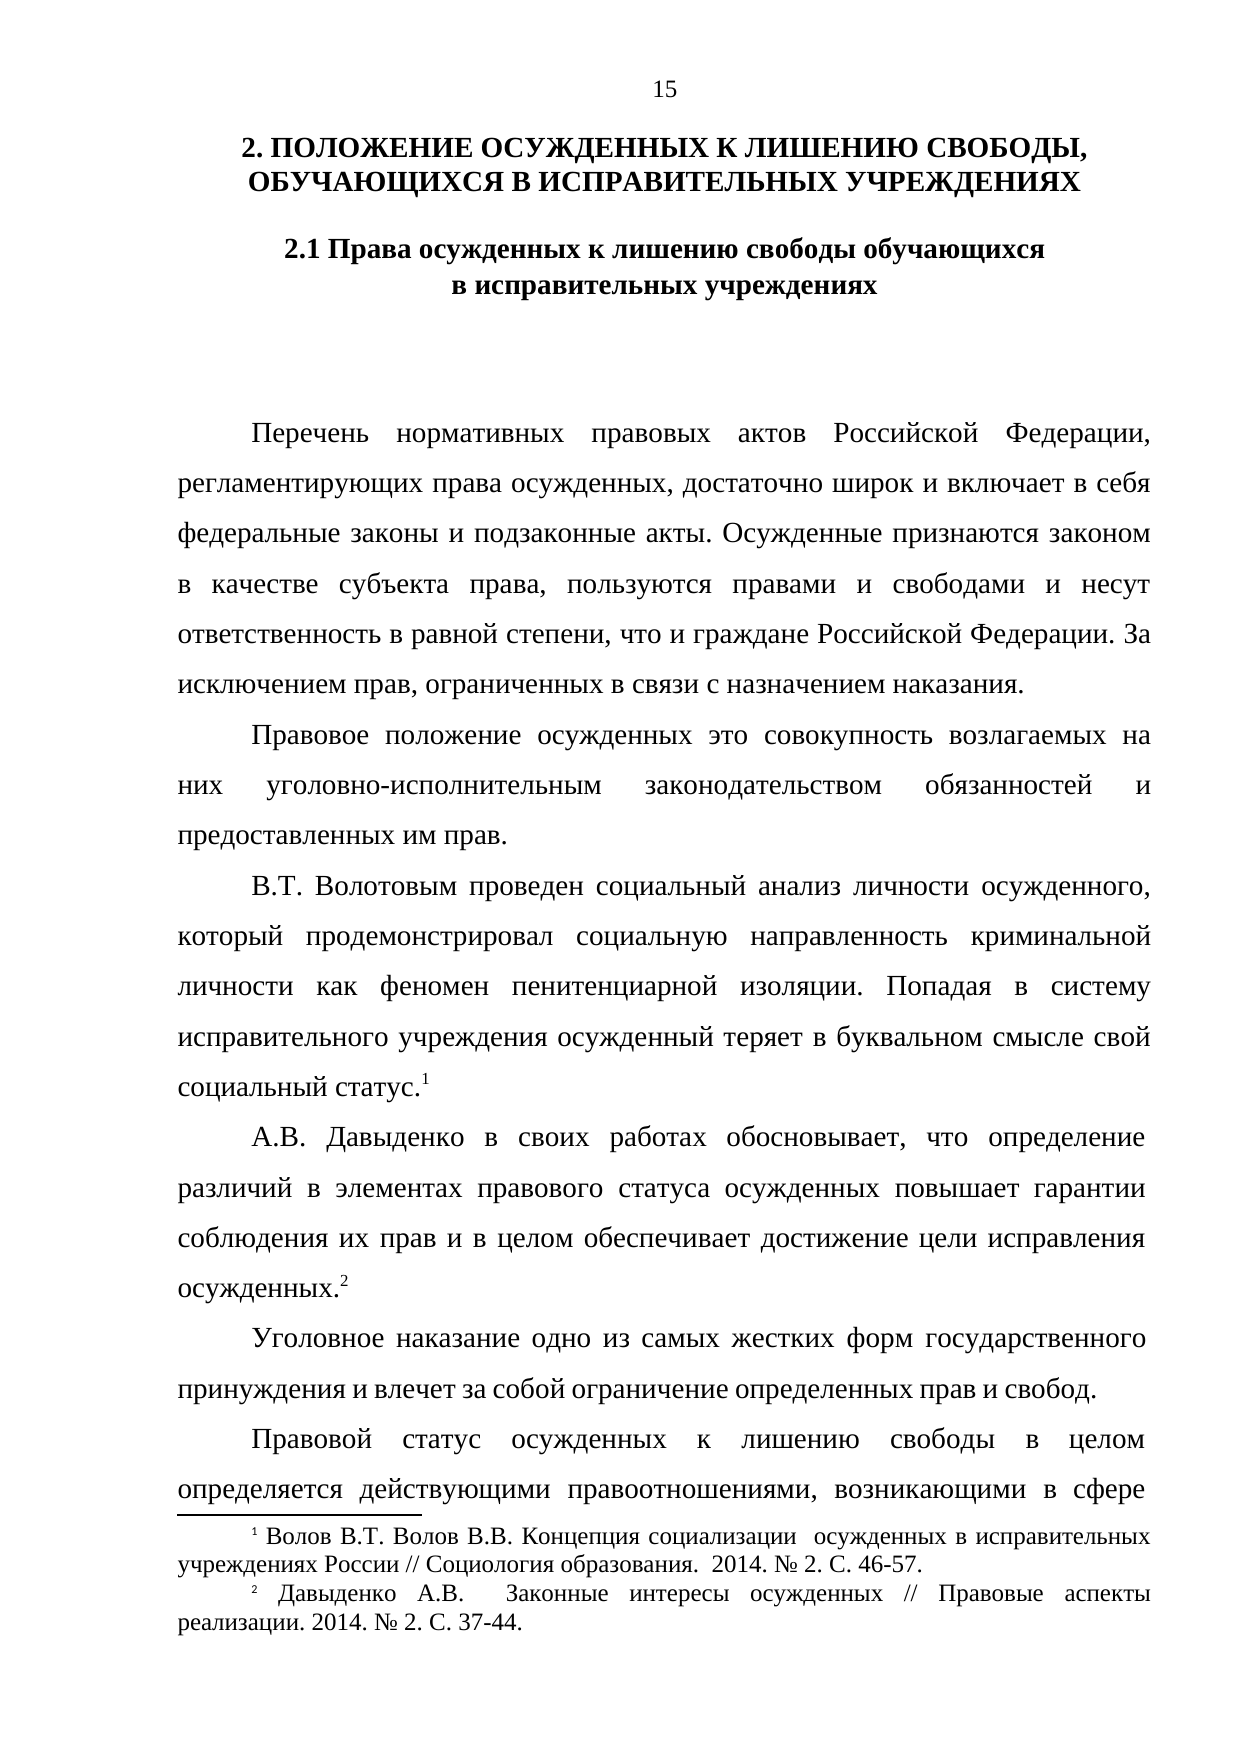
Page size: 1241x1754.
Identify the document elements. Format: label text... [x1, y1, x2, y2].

text Правовое положение осужденных это совокупность возлагаемых на них уголовно-исполнительным законодательством обязанностей и предоставленных им прав. [177, 717, 1152, 851]
text Перечень нормативных правовых актов Российской Федерации, регламентирующих права осужденных, достаточно широк и включает в себя федеральные законы и подзаконные акты. Осужденные признаются законом в качестве субъекта права, пользуются правами и свободами и несут ответственность в равной степени, что и граждане Российской Федерации. За исключением прав, ограниченных в связи с назначением наказания. [177, 415, 1152, 700]
text А.В.Давыденковсвоихработахобосновывает,чтоопределение различийвэлементахправовогостатусаосужденныхповышаетгарантии соблюденияихправивцеломобеспечиваетдостижениецелиисправления осужденных. [177, 1119, 1152, 1304]
text 2.1 Права осужденных к лишению свободы обучающихся в исправительных учреждениях [177, 231, 1152, 301]
text В.Т. Волотовым проведен социальный анализ личности осужденного, который продемонстрировал социальную направленность криминальной личности как феномен пенитенциарной изоляции. Попадая в систему исправительного учреждения осужденный теряет в буквальном смысле свой социальный статус. [177, 868, 1152, 1103]
text Уголовноенаказаниеодноизсамыхжесткихформгосударственного принужденияивлечетзасобойограничениеопределенныхправисвобод. [177, 1321, 1152, 1404]
subtitle 2. ПОЛОЖЕНИЕ ОСУЖДЕННЫХ К ЛИШЕНИЮ СВОБОДЫ, ОБУЧАЮЩИХСЯ В ИСПРАВИТЕЛЬНЫХ УЧРЕЖДЕНИЯХ [177, 131, 1152, 198]
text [177, 1421, 1152, 1505]
